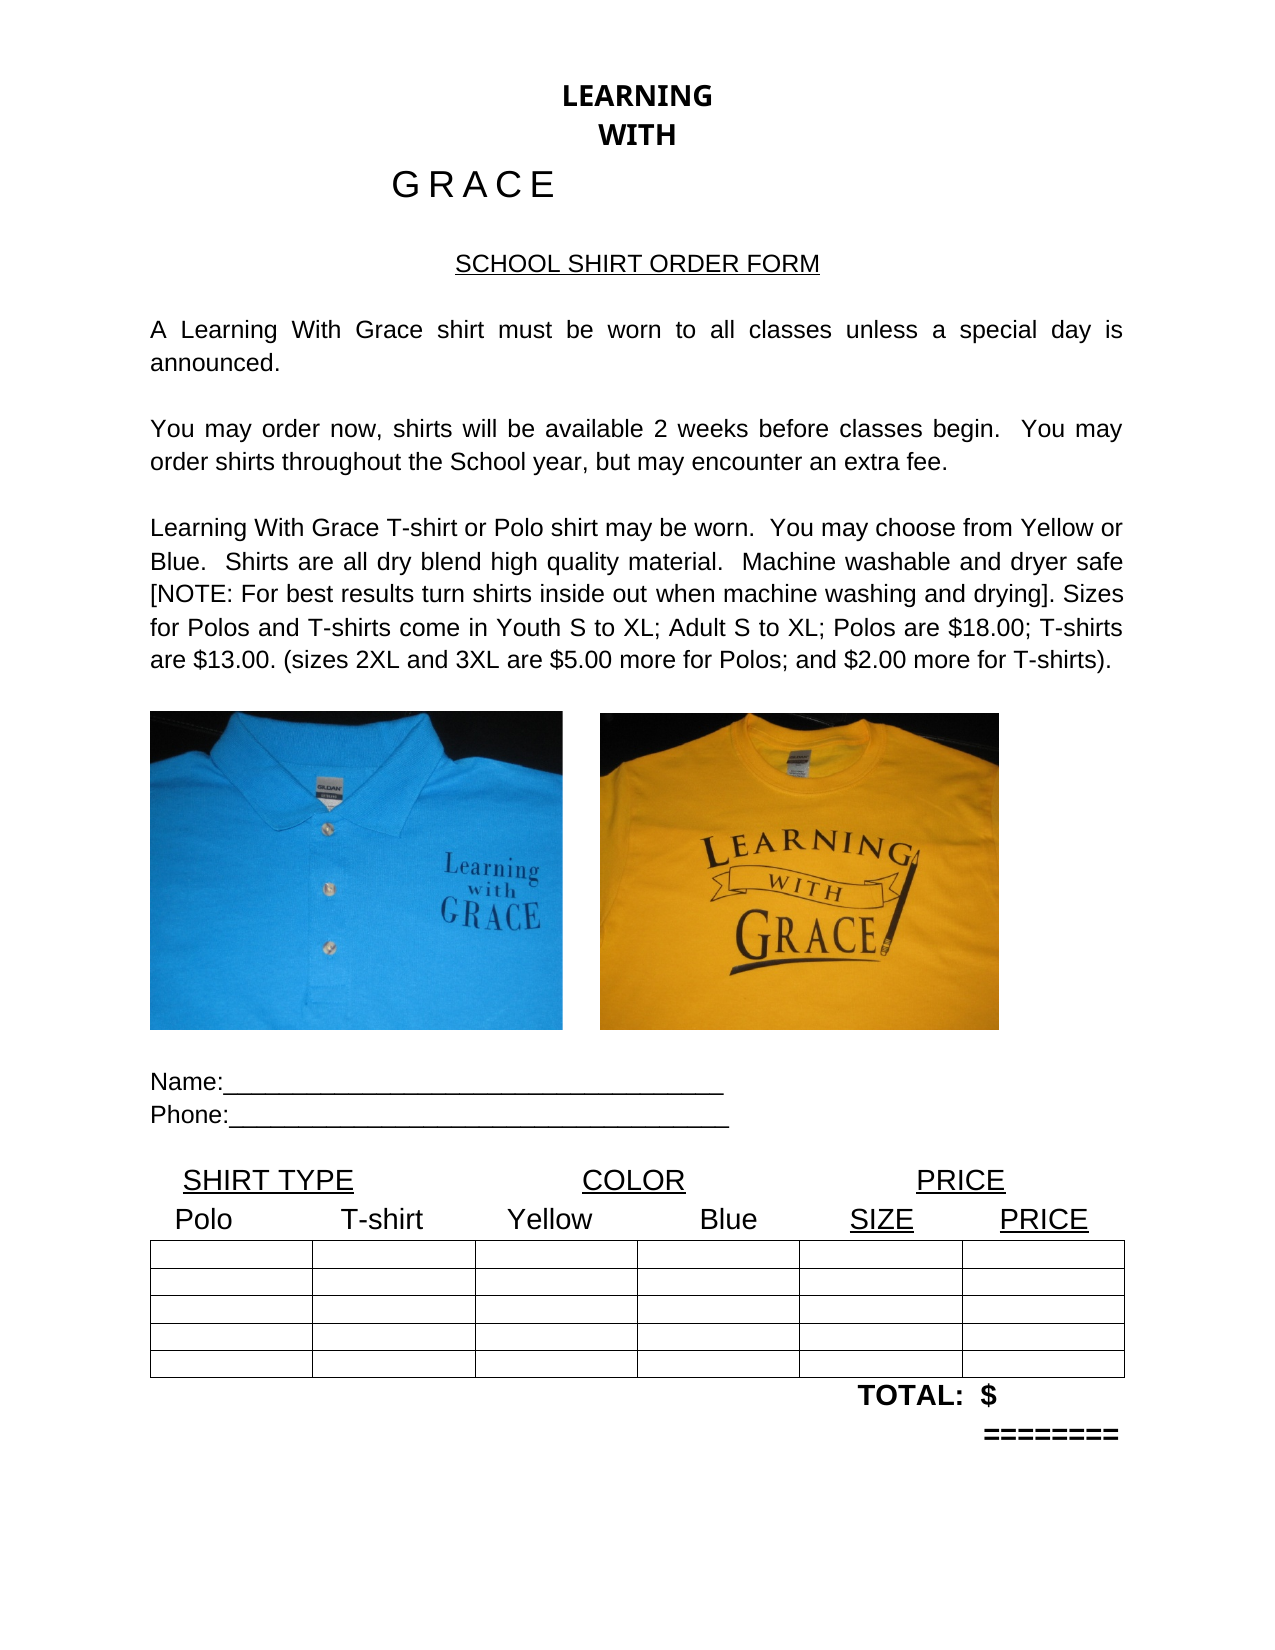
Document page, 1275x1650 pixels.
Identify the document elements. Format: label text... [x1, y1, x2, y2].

table_cell [963, 1296, 1124, 1322]
table_cell [313, 1296, 475, 1322]
text SHIRT TYPE COLOR PRICE [150, 1163, 1125, 1197]
table_header [800, 1241, 962, 1268]
table_cell [800, 1269, 962, 1295]
table_header [638, 1241, 799, 1268]
text SCHOOL SHIRT ORDER FORM [150, 249, 1125, 278]
table_cell [313, 1269, 475, 1295]
text You may order now, shirts will be available 2 weeks before classes begin. You may order shirts throughout the School year, but may encounter an extra fee. [150, 414, 1125, 476]
text Learning With Grace T-shirt or Polo shirt may be worn. You may choose from Yellow or Blue. Shirts are all dry blend high quality material. Machine washable and dryer safe [NOTE: For best results turn shirts inside out when machine washing and drying]. Sizes for Polos and T-shirts come in Youth S to XL; Adult S to XL; Polos are $18.00; T-shirts are $13.00. (sizes 2XL and 3XL are $5.00 more for Polos; and $2.00 more for T-shirts). [150, 513, 1125, 674]
table_cell [313, 1324, 475, 1350]
table_cell [963, 1351, 1124, 1377]
table_cell [313, 1351, 475, 1377]
table_cell [638, 1351, 799, 1377]
table_cell [151, 1269, 312, 1295]
text ======== [150, 1417, 1125, 1489]
table_cell [638, 1296, 799, 1322]
table_cell [963, 1324, 1124, 1350]
table_cell [638, 1324, 799, 1350]
text A Learning With Grace shirt must be worn to all classes unless a special day is announced. [150, 315, 1125, 377]
text LEARNING [150, 75, 1125, 115]
text WITH [150, 115, 1125, 154]
table_cell [963, 1269, 1124, 1295]
text Name:____________________________________ [150, 1067, 1125, 1096]
table_cell [638, 1269, 799, 1295]
text Phone:____________________________________ [150, 1100, 1125, 1129]
table_cell [476, 1351, 637, 1377]
table_cell [800, 1296, 962, 1322]
table_cell [151, 1324, 312, 1350]
table_cell [800, 1351, 962, 1377]
text TOTAL: $ [150, 1378, 1125, 1412]
table_header [151, 1241, 312, 1268]
table_header [476, 1241, 637, 1268]
table_cell [151, 1296, 312, 1322]
table_header [313, 1241, 475, 1268]
text Polo T-shirt Yellow Blue SIZE PRICE [150, 1202, 1125, 1235]
table_cell [476, 1269, 637, 1295]
table_header [963, 1241, 1124, 1268]
table_cell [151, 1351, 312, 1377]
picture [150, 711, 563, 1030]
table_cell [476, 1296, 637, 1322]
table_cell [476, 1324, 637, 1350]
table_cell [800, 1324, 962, 1350]
picture [600, 713, 999, 1030]
